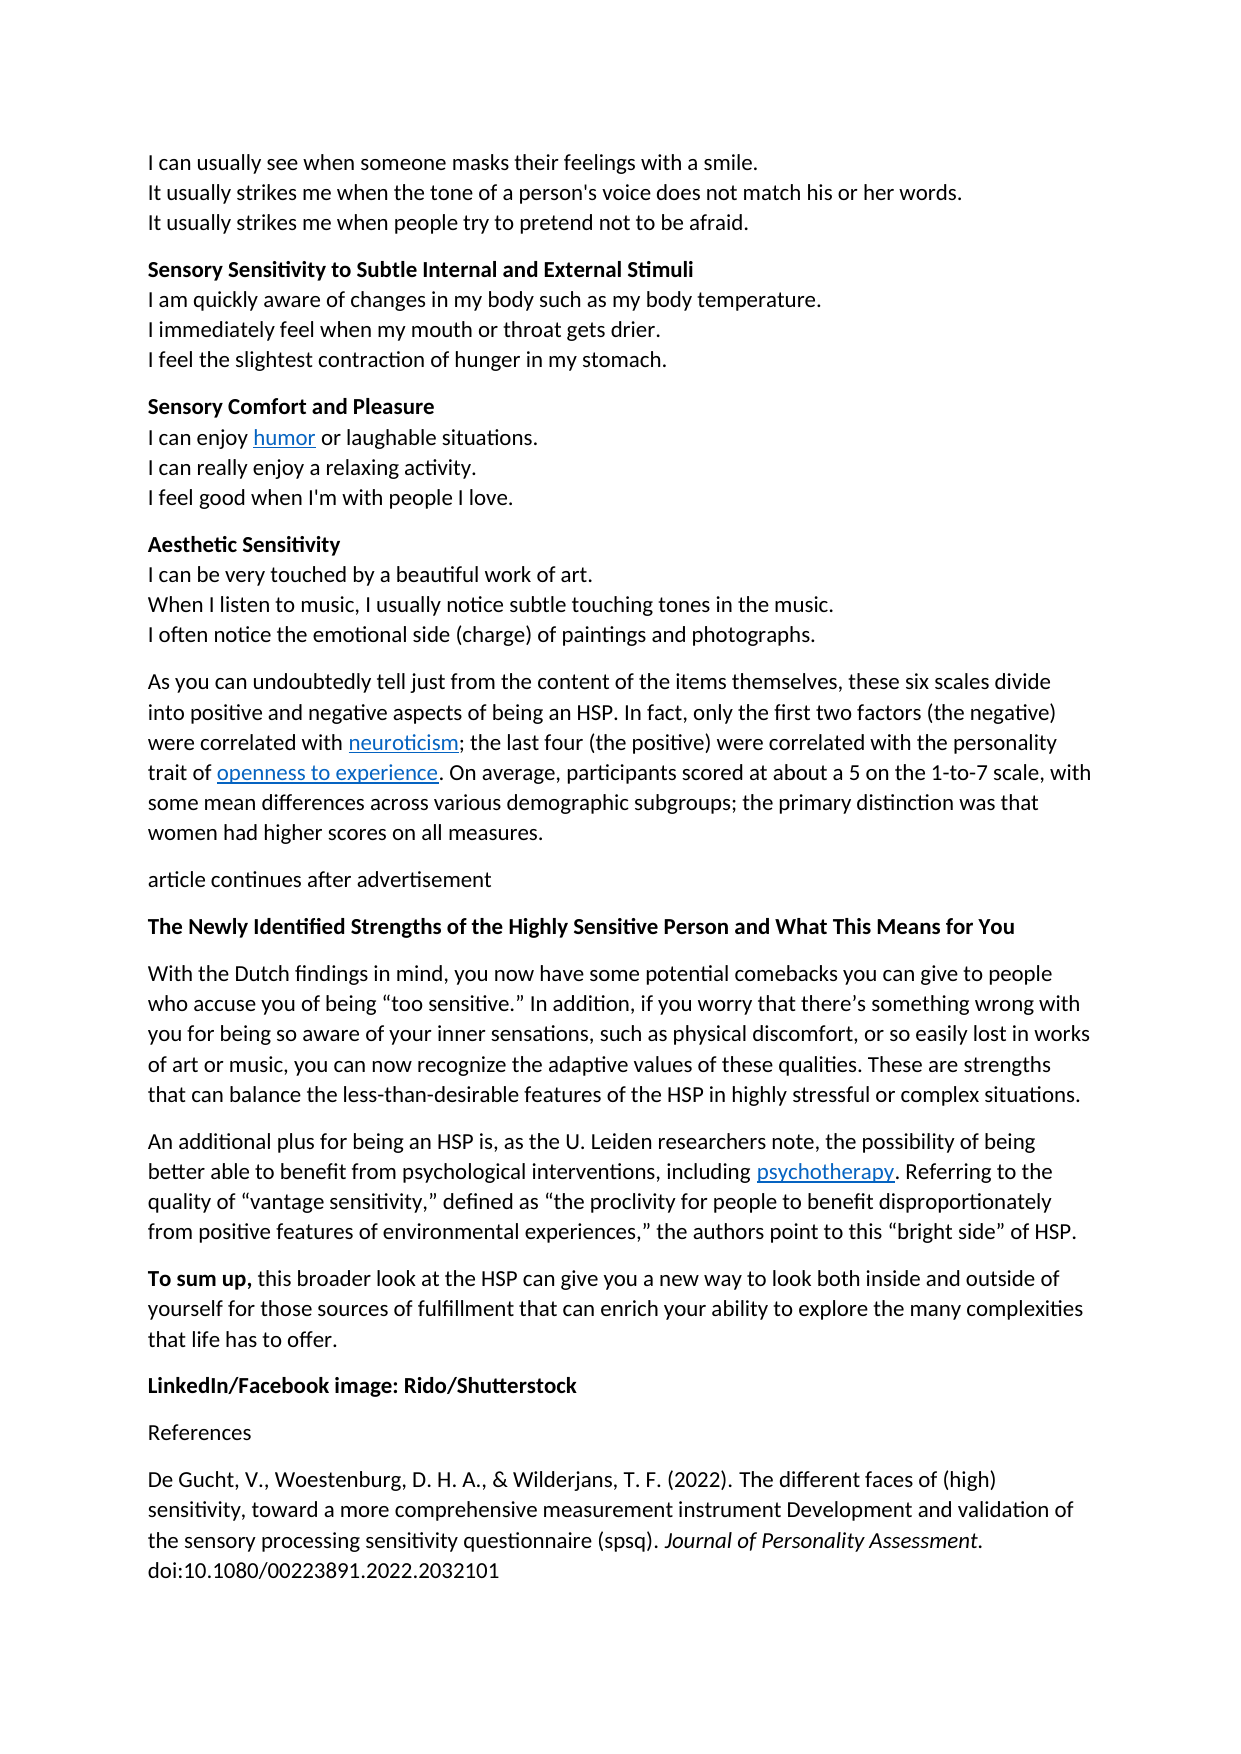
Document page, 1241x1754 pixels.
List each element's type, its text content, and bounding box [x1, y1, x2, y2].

text With the Dutch findings in mind, you now have some potential comebacks you can give to people who accuse you of being “too sensitive.” In addition, if you worry that there’s something wrong with you for being so aware of your inner sensations, such as physical discomfort, or so easily lost in works of art or music, you can now recognize the adaptive values of these qualities. These are strengths that can balance the less-than-desirable features of the HSP in highly stressful or complex situations. [148, 959, 1093, 1108]
text An additional plus for being an HSP is, as the U. Leiden researchers note, the possibility of being better able to benefit from psychological interventions, including psychotherapy. Referring to the quality of “vantage sensitivity,” defined as “the proclivity for people to benefit disproportionately from positive features of environmental experiences,” the authors point to this “bright side” of HSP. [148, 1127, 1093, 1245]
text I can usually see when someone masks their feelings with a smile. It usually strikes me when the tone of a person's voice does not match his or her words. It usually strikes me when people try to pretend not to be afraid. [148, 148, 1093, 236]
text LinkedIn/Facebook image: Rido/Shutterstock [148, 1372, 1093, 1399]
text As you can undoubtedly tell just from the content of the items themselves, these six scales divide into positive and negative aspects of being an HSP. In fact, only the first two factors (the negative) were correlated with neuroticism; the last four (the positive) were correlated with the personality trait of openness to experience. On average, participants scored at about a 5 on the 1-to-7 scale, with some mean differences across various demographic subgroups; the primary distinction was that women had higher scores on all measures. [148, 667, 1093, 846]
text References [148, 1418, 1093, 1446]
text Sensory Sensitivity to Subtle Internal and External Stimuli I am quickly aware of changes in my body such as my body temperature. I immediately feel when my mouth or throat gets drier. I feel the slightest contraction of hunger in my stomach. [148, 255, 1093, 373]
text De Gucht, V., Woestenburg, D. H. A., & Wilderjans, T. F. (2022). The different faces of (high) sensitivity, toward a more comprehensive measurement instrument Development and validation of the sensory processing sensitivity questionnaire (spsq). Journal of Personality Assessment. doi:10.1080/00223891.2022.2032101 [148, 1465, 1093, 1584]
text To sum up, this broader look at the HSP can give you a new way to look both inside and outside of yourself for those sources of fulfillment that can enrich your ability to explore the many complexities that life has to offer. [148, 1264, 1093, 1353]
text The Newly Identified Strengths of the Highly Sensitive Person and What This Means for You [148, 912, 1093, 940]
text Sensory Comfort and Pleasure I can enjoy humor or laughable situations. I can really enjoy a relaxing activity. I feel good when I'm with people I love. [148, 392, 1093, 511]
text Aesthetic Sensitivity I can be very touched by a beautiful work of art. When I listen to music, I usually notice subtle touching tones in the music. I often notice the emotional side (charge) of paintings and photographs. [148, 530, 1093, 648]
text article continues after advertisement [148, 865, 1093, 893]
